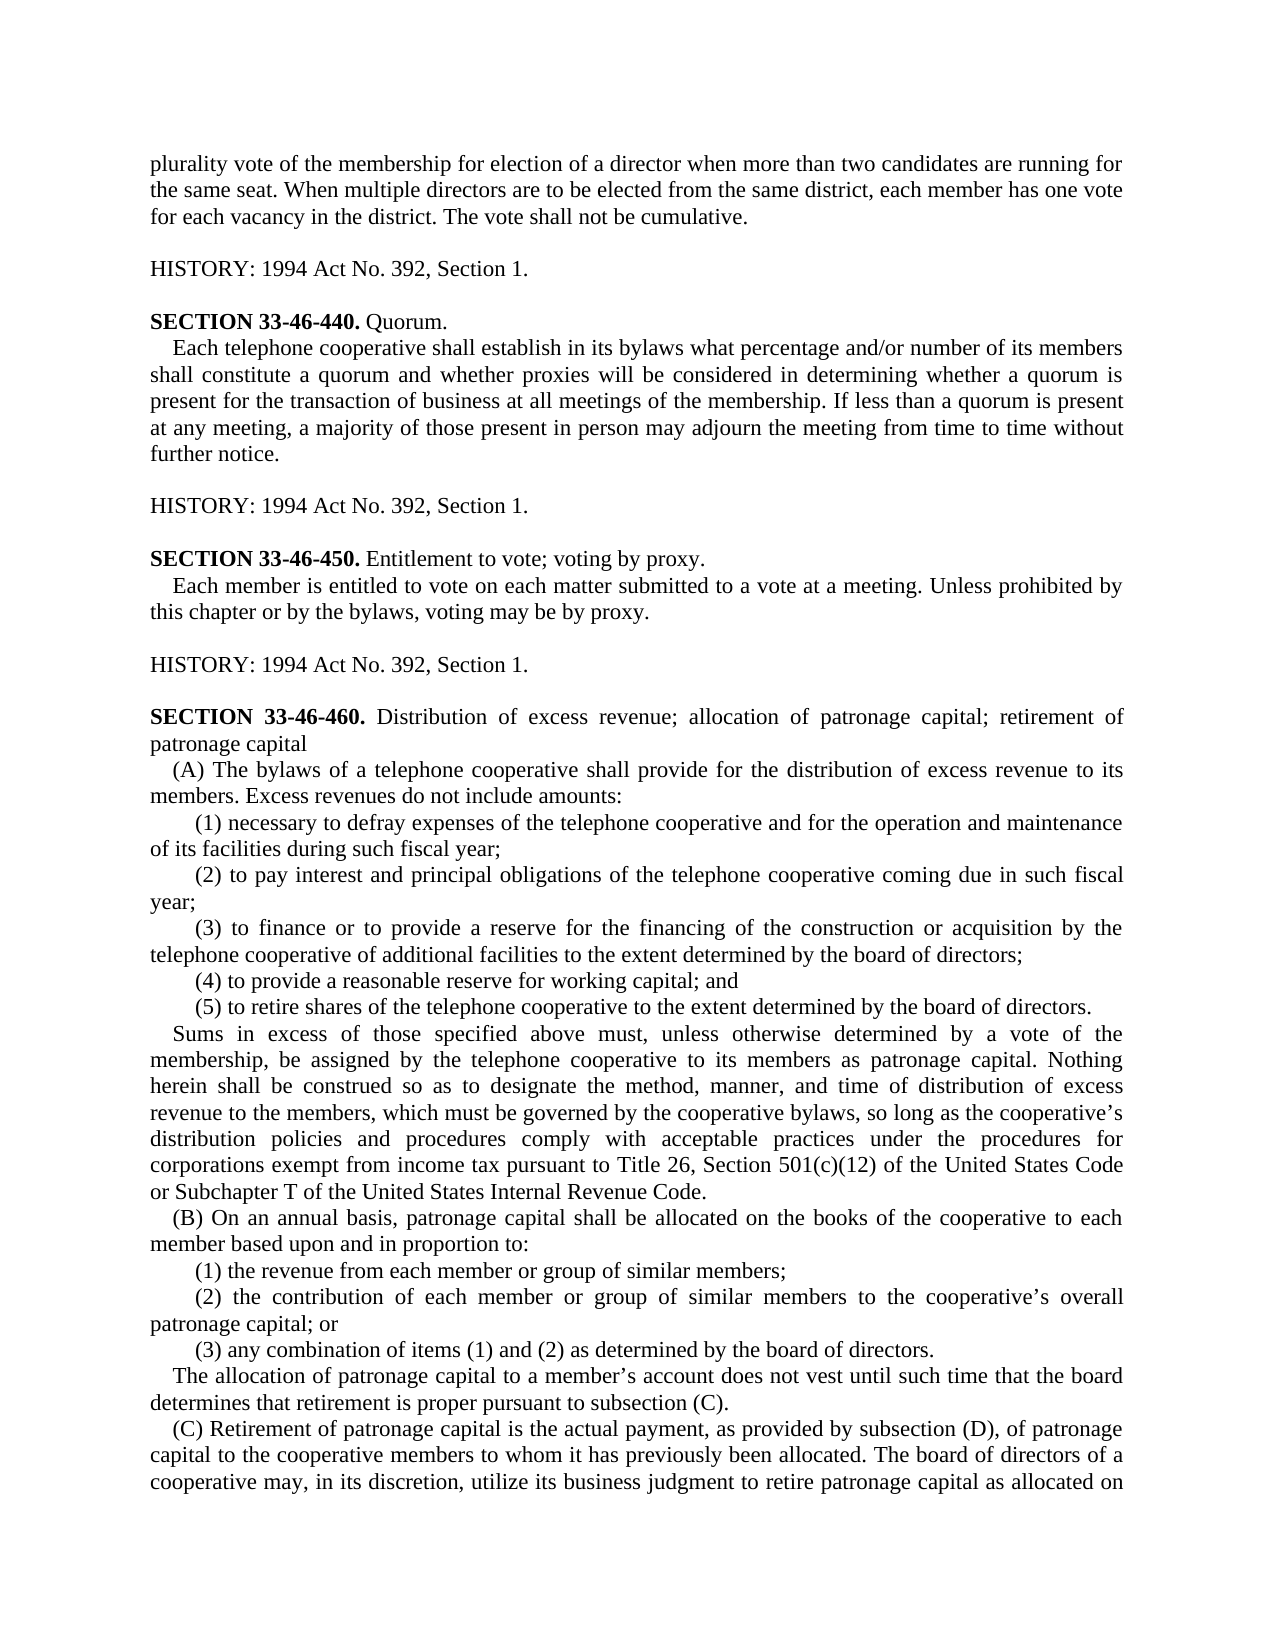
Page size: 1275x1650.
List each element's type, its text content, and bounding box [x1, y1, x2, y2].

text Each member is entitled to vote on each matter submitted to a vote at a meeting. Unless prohibited by this chapter or by the bylaws, voting may be by proxy. [150, 572, 1125, 624]
text (1) necessary to defray expenses of the telephone cooperative and for the operation and maintenance of its facilities during such fiscal year; [150, 809, 1125, 862]
text HISTORY: 1994 Act No. 392, Section 1. [150, 255, 1125, 282]
text (2) the contribution of each member or group of similar members to the cooperative’s overall patronage capital; or [150, 1283, 1125, 1336]
text SECTION 33-46-460. Distribution of excess revenue; allocation of patronage capital; retirement of patronage capital [150, 703, 1125, 756]
text (B) On an annual basis, patronage capital shall be allocated on the books of the cooperative to each member based upon and in proportion to: [150, 1204, 1125, 1257]
text The allocation of patronage capital to a member’s account does not vest until such time that the board determines that retirement is proper pursuant to subsection (C). [150, 1362, 1125, 1415]
text HISTORY: 1994 Act No. 392, Section 1. [150, 493, 1125, 519]
text (3) any combination of items (1) and (2) as determined by the board of directors. [150, 1336, 1125, 1362]
text Sums in excess of those specified above must, unless otherwise determined by a vote of the membership, be assigned by the telephone cooperative to its members as patronage capital. Nothing herein shall be construed so as to designate the method, manner, and time of distribution of excess revenue to the members, which must be governed by the cooperative bylaws, so long as the cooperative’s distribution policies and procedures comply with acceptable practices under the procedures for corporations exempt from income tax pursuant to Title 26, Section 501(c)(12) of the United States Code or Subchapter T of the United States Internal Revenue Code. [150, 1020, 1125, 1204]
text (2) to pay interest and principal obligations of the telephone cooperative coming due in such fiscal year; [150, 862, 1125, 914]
text (3) to finance or to provide a reserve for the financing of the construction or acquisition by the telephone cooperative of additional facilities to the extent determined by the board of directors; [150, 914, 1125, 967]
text SECTION 33-46-450. Entitlement to vote; voting by proxy. [150, 545, 1125, 572]
text SECTION 33-46-440. Quorum. [150, 308, 1125, 334]
text (A) The bylaws of a telephone cooperative shall provide for the distribution of excess revenue to its members. Excess revenues do not include amounts: [150, 756, 1125, 809]
text (5) to retire shares of the telephone cooperative to the extent determined by the board of directors. [150, 993, 1125, 1020]
text Each telephone cooperative shall establish in its bylaws what percentage and/or number of its members shall constitute a quorum and whether proxies will be considered in determining whether a quorum is present for the transaction of business at all meetings of the membership. If less than a quorum is present at any meeting, a majority of those present in person may adjourn the meeting from time to time without further notice. [150, 334, 1125, 466]
text (4) to provide a reasonable reserve for working capital; and [150, 967, 1125, 993]
text HISTORY: 1994 Act No. 392, Section 1. [150, 651, 1125, 677]
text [150, 150, 1125, 229]
text (1) the revenue from each member or group of similar members; [150, 1257, 1125, 1283]
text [150, 1415, 1125, 1494]
